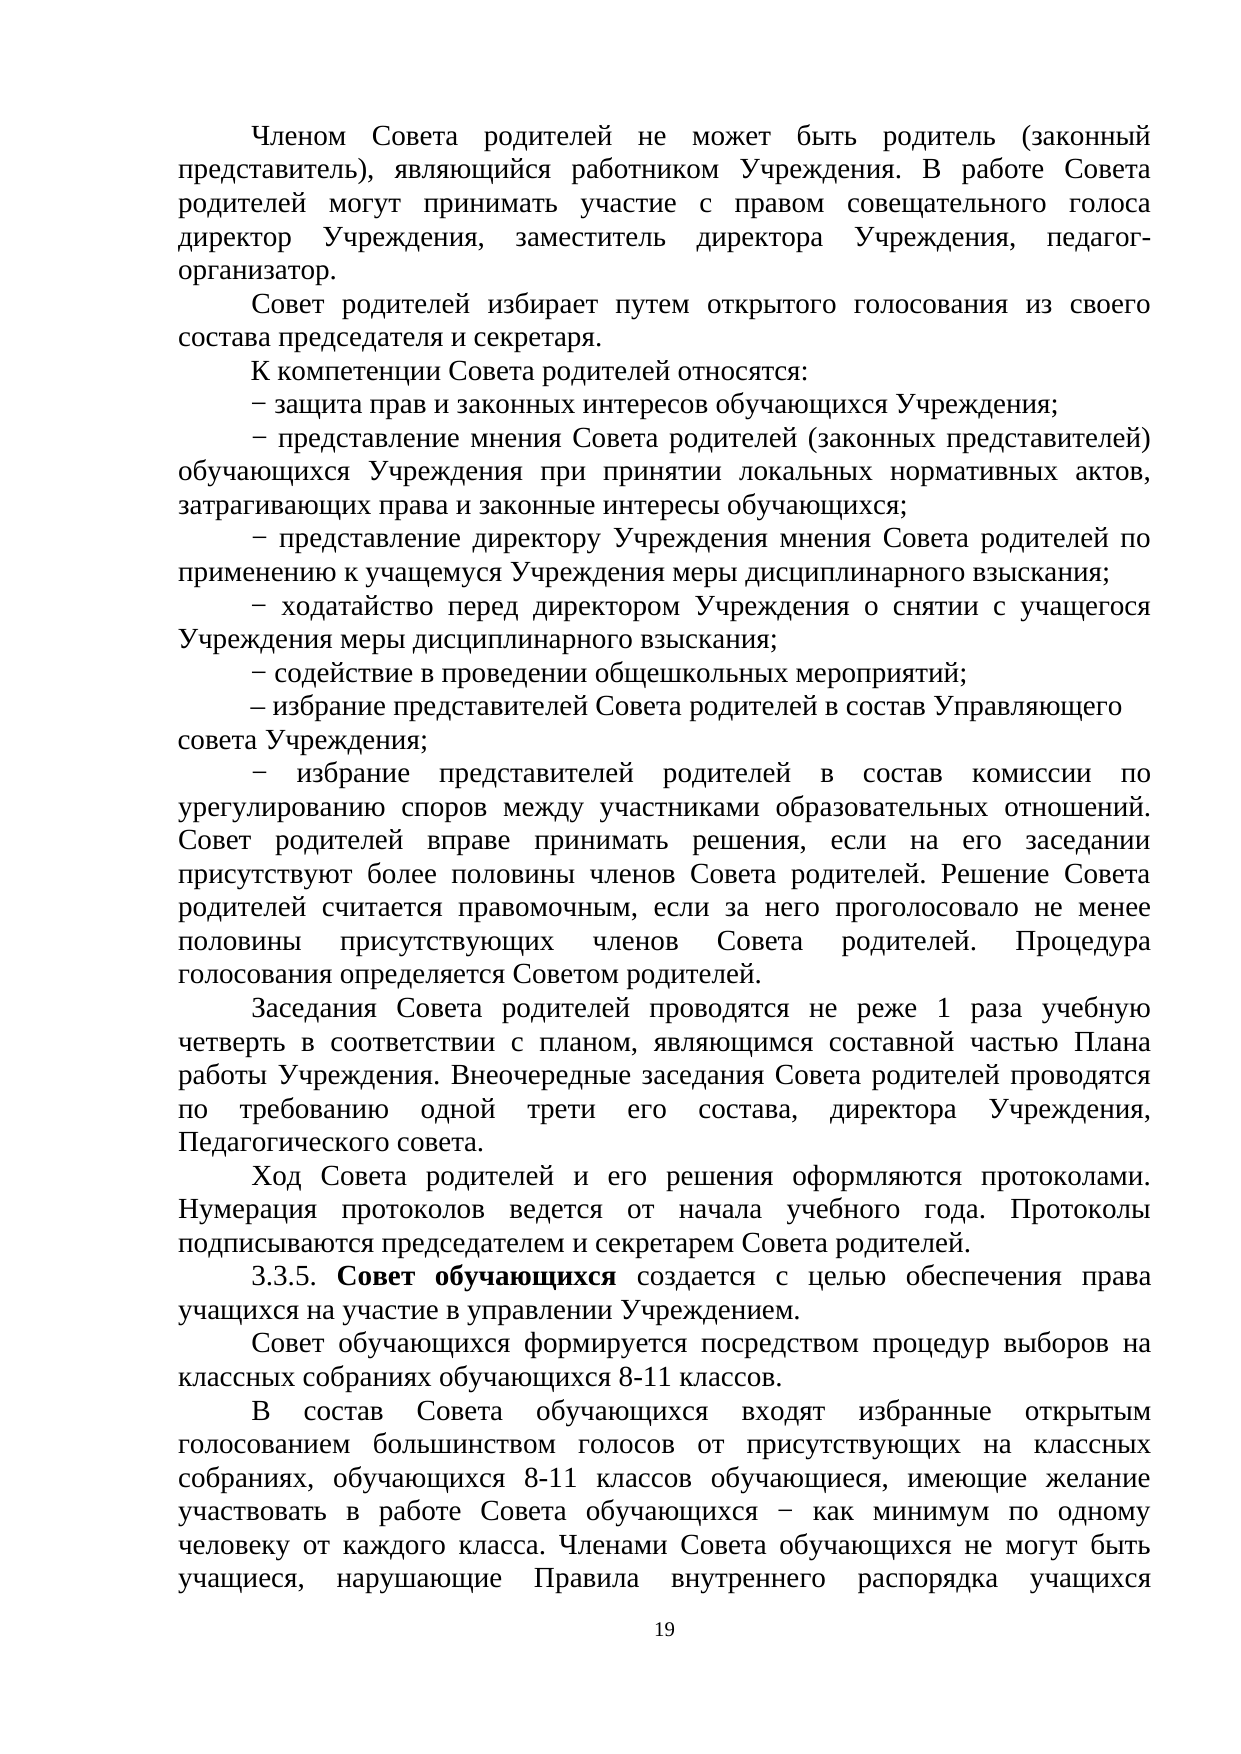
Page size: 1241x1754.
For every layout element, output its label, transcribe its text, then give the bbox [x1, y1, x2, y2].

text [178, 1393, 1152, 1594]
text − представление директору Учреждения мнения Совета родителей по применению к учащемуся Учреждения меры дисциплинарного взыскания; [178, 521, 1152, 588]
text − содействие в проведении общешкольных мероприятий; [177, 655, 1152, 688]
text Совет обучающихся формируется посредством процедур выборов на классных собраниях обучающихся 8-11 классов. [178, 1326, 1152, 1393]
text – избрание представителей Совета родителей в состав Управляющего совета Учреждения; [177, 688, 1152, 755]
text Членом Совета родителей не может быть родитель (законный представитель), являющийся работником Учреждения. В работе Совета родителей могут принимать участие с правом совещательного голоса директор Учреждения, заместитель директора Учреждения, педагог-организатор. [178, 118, 1152, 286]
text − ходатайство перед директором Учреждения о снятии с учащегося Учреждения меры дисциплинарного взыскания; [177, 588, 1152, 655]
text 3.3.5. Совет обучающихся создается с целью обеспечения права учащихся на участие в управлении Учреждением. [178, 1258, 1152, 1326]
text − избрание представителей родителей в состав комиссии по урегулированию споров между участниками образовательных отношений. Совет родителей вправе принимать решения, если на его заседании присутствуют более половины членов Совета родителей. Решение Совета родителей считается правомочным, если за него проголосовало не менее половины присутствующих членов Совета родителей. Процедура голосования определяется Советом родителей. [178, 755, 1152, 990]
text К компетенции Совета родителей относятся: [177, 353, 1152, 386]
text − защита прав и законных интересов обучающихся Учреждения; [177, 386, 1152, 420]
text − представление мнения Совета родителей (законных представителей) обучающихся Учреждения при принятии локальных нормативных актов, затрагивающих права и законные интересы обучающихся; [178, 420, 1152, 521]
text Заседания Совета родителей проводятся не реже 1 раза учебную четверть в соответствии с планом, являющимся составной частью Плана работы Учреждения. Внеочередные заседания Совета родителей проводятся по требованию одной трети его состава, директора Учреждения, Педагогического совета. [178, 990, 1152, 1158]
text Совет родителей избирает путем открытого голосования из своего состава председателя и секретаря. [178, 286, 1152, 353]
text Ход Совета родителей и его решения оформляются протоколами. Нумерация протоколов ведется от начала учебного года. Протоколы подписываются председателем и секретарем Совета родителей. [178, 1158, 1152, 1258]
